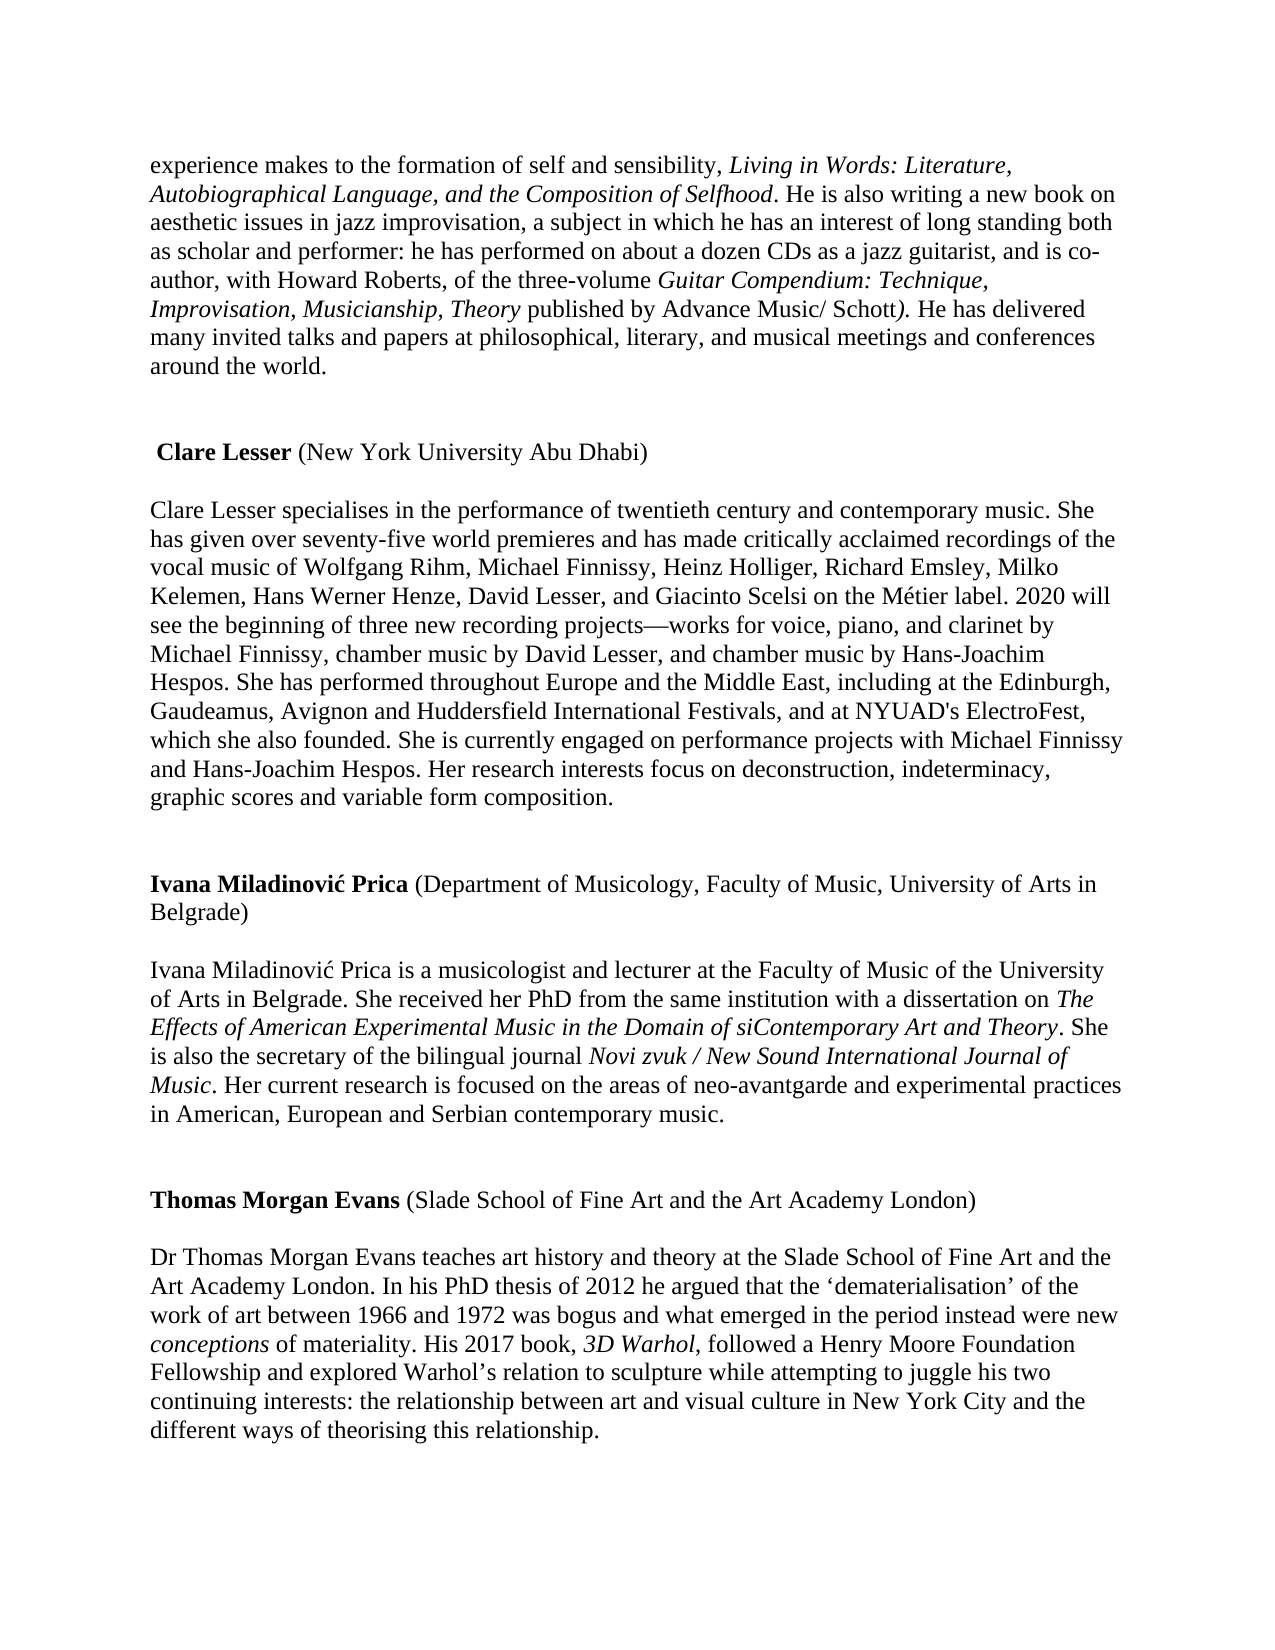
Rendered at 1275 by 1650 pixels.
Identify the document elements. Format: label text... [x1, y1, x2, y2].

text Ivana Miladinović Prica is a musicologist and lecturer at the Faculty of Music of the University of Arts in Belgrade. She received her PhD from the same institution with a dissertation on The Effects of American Experimental Music in the Domain of siContemporary Art and Theory. She is also the secretary of the bilingual journal Novi zvuk / New Sound International Journal of Music. Her current research is focused on the areas of neo-avantgarde and experimental practices in American, European and Serbian contemporary music. [150, 955, 1125, 1127]
text Ivana Miladinović Prica (Department of Musicology, Faculty of Music, University of Arts in Belgrade) [150, 869, 1125, 926]
text Clare Lesser (New York University Abu Dhabi) [150, 437, 1125, 466]
text Clare Lesser specialises in the performance of twentieth century and contemporary music. She has given over seventy-five world premieres and has made critically acclaimed recordings of the vocal music of Wolfgang Rihm, Michael Finnissy, Heinz Holliger, Richard Emsley, Milko Kelemen, Hans Werner Henze, David Lesser, and Giacinto Scelsi on the Métier label. 2020 will see the beginning of three new recording projects—works for voice, piano, and clarinet by Michael Finnissy, chamber music by David Lesser, and chamber music by Hans-Joachim Hespos. She has performed throughout Europe and the Middle East, including at the Edinburgh, Gaudeamus, Avignon and Huddersfield International Festivals, and at NYUAD's ElectroFest, which she also founded. She is currently engaged on performance projects with Michael Finnissy and Hans-Joachim Hespos. Her research interests focus on deconstruction, indeterminacy, graphic scores and variable form composition. [150, 495, 1125, 811]
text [150, 150, 1125, 380]
text Thomas Morgan Evans (Slade School of Fine Art and the Art Academy London) [150, 1185, 1125, 1214]
text Dr Thomas Morgan Evans teaches art history and theory at the Slade School of Fine Art and the Art Academy London. In his PhD thesis of 2012 he argued that the ‘dematerialisation’ of the work of art between 1966 and 1972 was bogus and what emerged in the period instead were new conceptions of materiality. His 2017 book, 3D Warhol, followed a Henry Moore Foundation Fellowship and explored Warhol’s relation to sculpture while attempting to juggle his two continuing interests: the relationship between art and visual culture in New York City and the different ways of theorising this relationship. [150, 1242, 1125, 1444]
